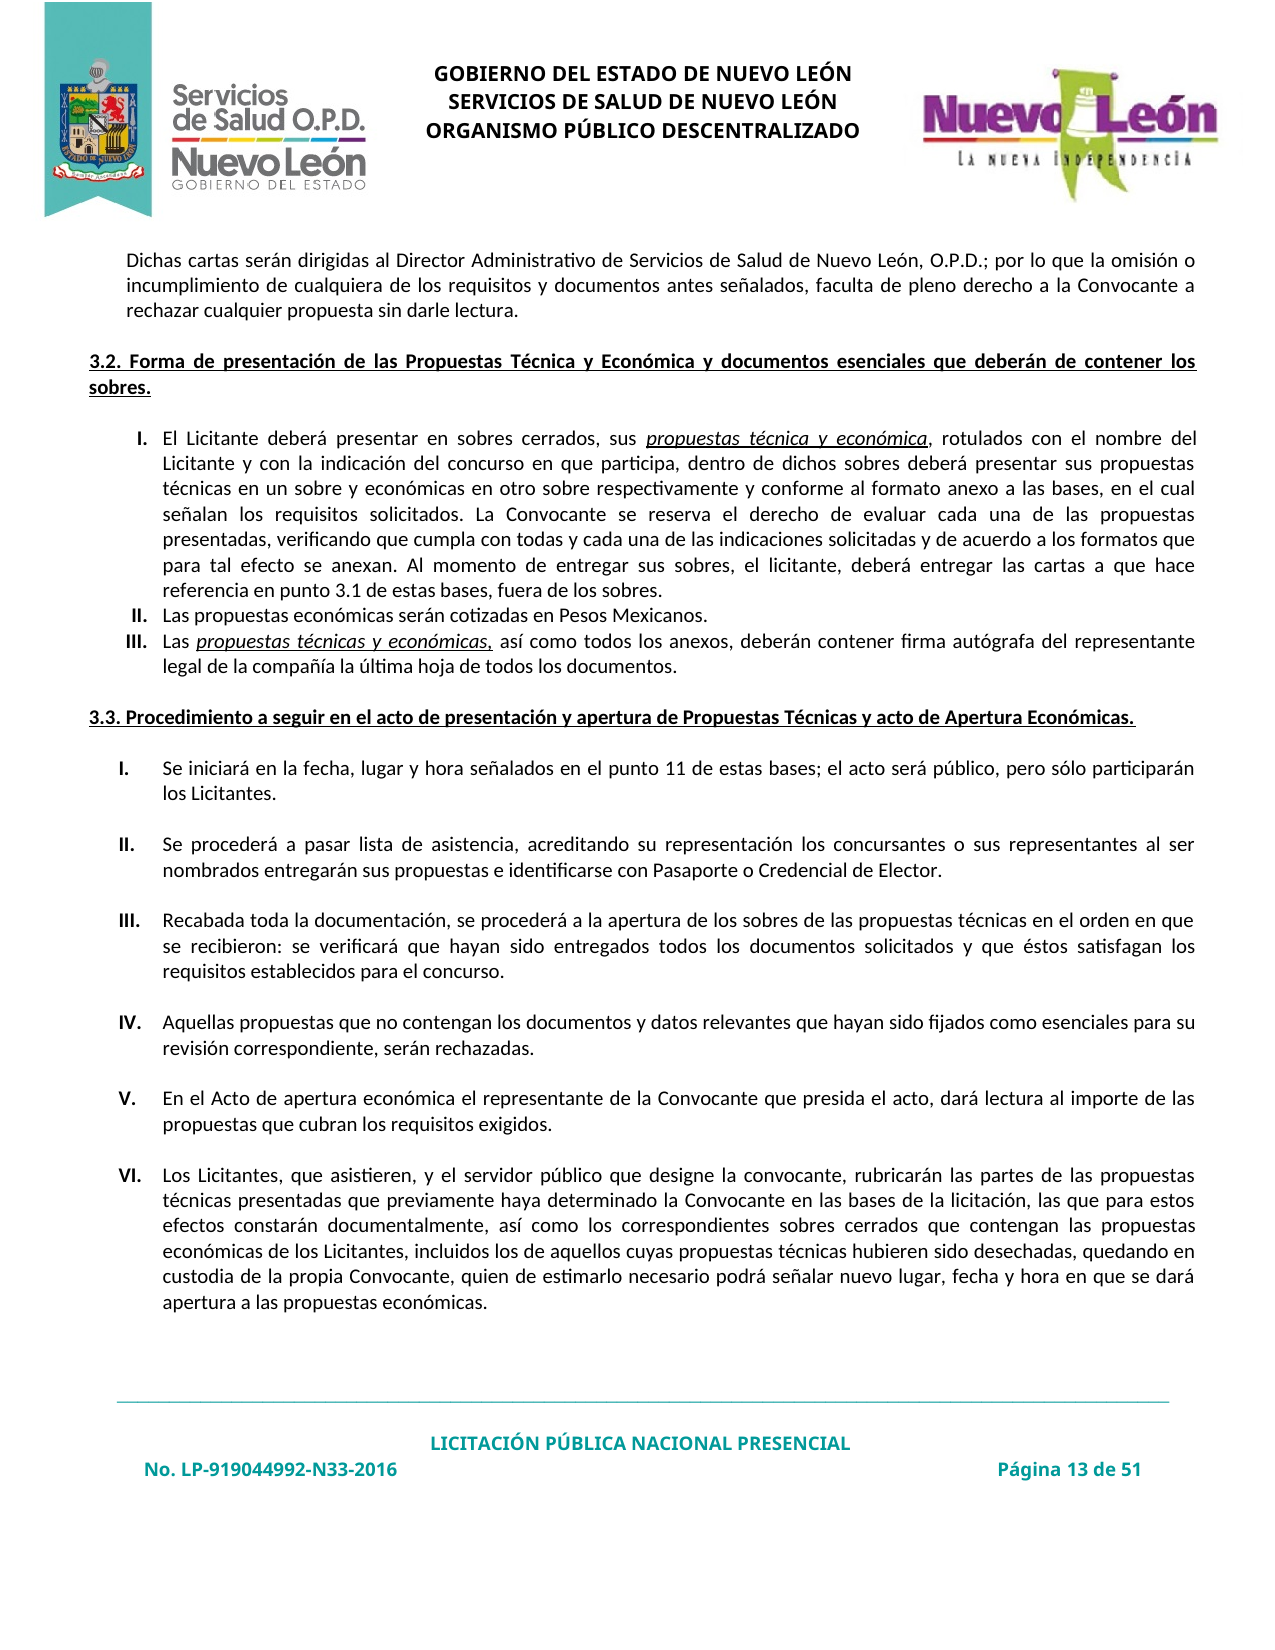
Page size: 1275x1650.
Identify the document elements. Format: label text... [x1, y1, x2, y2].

text 3.2. Forma de presentación de las Propuestas Técnica y Económica y documentos esenciales que deberán de contener los sobres. [89, 371, 1197, 399]
list En el Acto de apertura económica el representante de la Convocante que presida el acto, dará lectura al importe de las propuestas que cubran los requisitos exigidos. [118, 1086, 1197, 1136]
list Se iniciará en la fecha, lugar y hora señalados en el punto 11 de estas bases; el acto será público, pero sólo participarán los Licitantes. [118, 755, 1197, 806]
text 3.2. Forma de presentación de las Propuestas Técnica y Económica y documentos esenciales que deberán de contener los sobres. [89, 348, 1197, 370]
list Los Licitantes, que asistieren, y el servidor público que designe la convocante, rubricarán las partes de las propuestas técnicas presentadas que previamente haya determinado la Convocante en las bases de la licitación, las que para estos efectos constarán documentalmente, así como los correspondientes sobres cerrados que contengan las propuestas económicas de los Licitantes, incluidos los de aquellos cuyas propuestas técnicas hubieren sido desechadas, quedando en custodia de la propia Convocante, quien de estimarlo necesario podrá señalar nuevo lugar, fecha y hora en que se dará apertura a las propuestas económicas. [118, 1162, 1197, 1314]
list El Licitante deberá presentar en sobres cerrados, sus propuestas técnica y económica, rotulados con el nombre del Licitante y con la indicación del concurso en que participa, dentro de dichos sobres deberá presentar sus propuestas técnicas en un sobre y económicas en otro sobre respectivamente y conforme al formato anexo a las bases, en el cual señalan los requisitos solicitados. La Convocante se reserva el derecho de evaluar cada una de las propuestas presentadas, verificando que cumpla con todas y cada una de las indicaciones solicitadas y de acuerdo a los formatos que para tal efecto se anexan. Al momento de entregar sus sobres, el licitante, deberá entregar las cartas a que hace referencia en punto 3.1 de estas bases, fuera de los sobres. [148, 425, 1197, 603]
list Las propuestas técnicas y económicas, así como todos los anexos, deberán contener firma autógrafa del representante legal de la compañía la última hoja de todos los documentos. [148, 628, 1197, 679]
list Las propuestas económicas serán cotizadas en Pesos Mexicanos. [148, 603, 1197, 628]
text 3.3. Procedimiento a seguir en el acto de presentación y apertura de Propuestas Técnicas y acto de Apertura Económicas. [89, 704, 1197, 730]
list Dichas cartas serán dirigidas al Director Administrativo de Servicios de Salud de Nuevo León, O.P.D.; por lo que la omisión o incumplimiento de cualquiera de los requisitos y documentos antes señalados, faculta de pleno derecho a la Convocante a rechazar cualquier propuesta sin darle lectura. [126, 247, 1197, 323]
list Aquellas propuestas que no contengan los documentos y datos relevantes que hayan sido fijados como esenciales para su revisión correspondiente, serán rechazadas. [118, 1009, 1197, 1060]
list Recabada toda la documentación, se procederá a la apertura de los sobres de las propuestas técnicas en el orden en que se recibieron: se verificará que hayan sido entregados todos los documentos solicitados y que éstos satisfagan los requisitos establecidos para el concurso. [118, 908, 1197, 984]
list Se procederá a pasar lista de asistencia, acreditando su representación los concursantes o sus representantes al ser nombrados entregarán sus propuestas e identificarse con Pasaporte o Credencial de Elector. [118, 831, 1197, 882]
picture [15, 2, 1249, 229]
